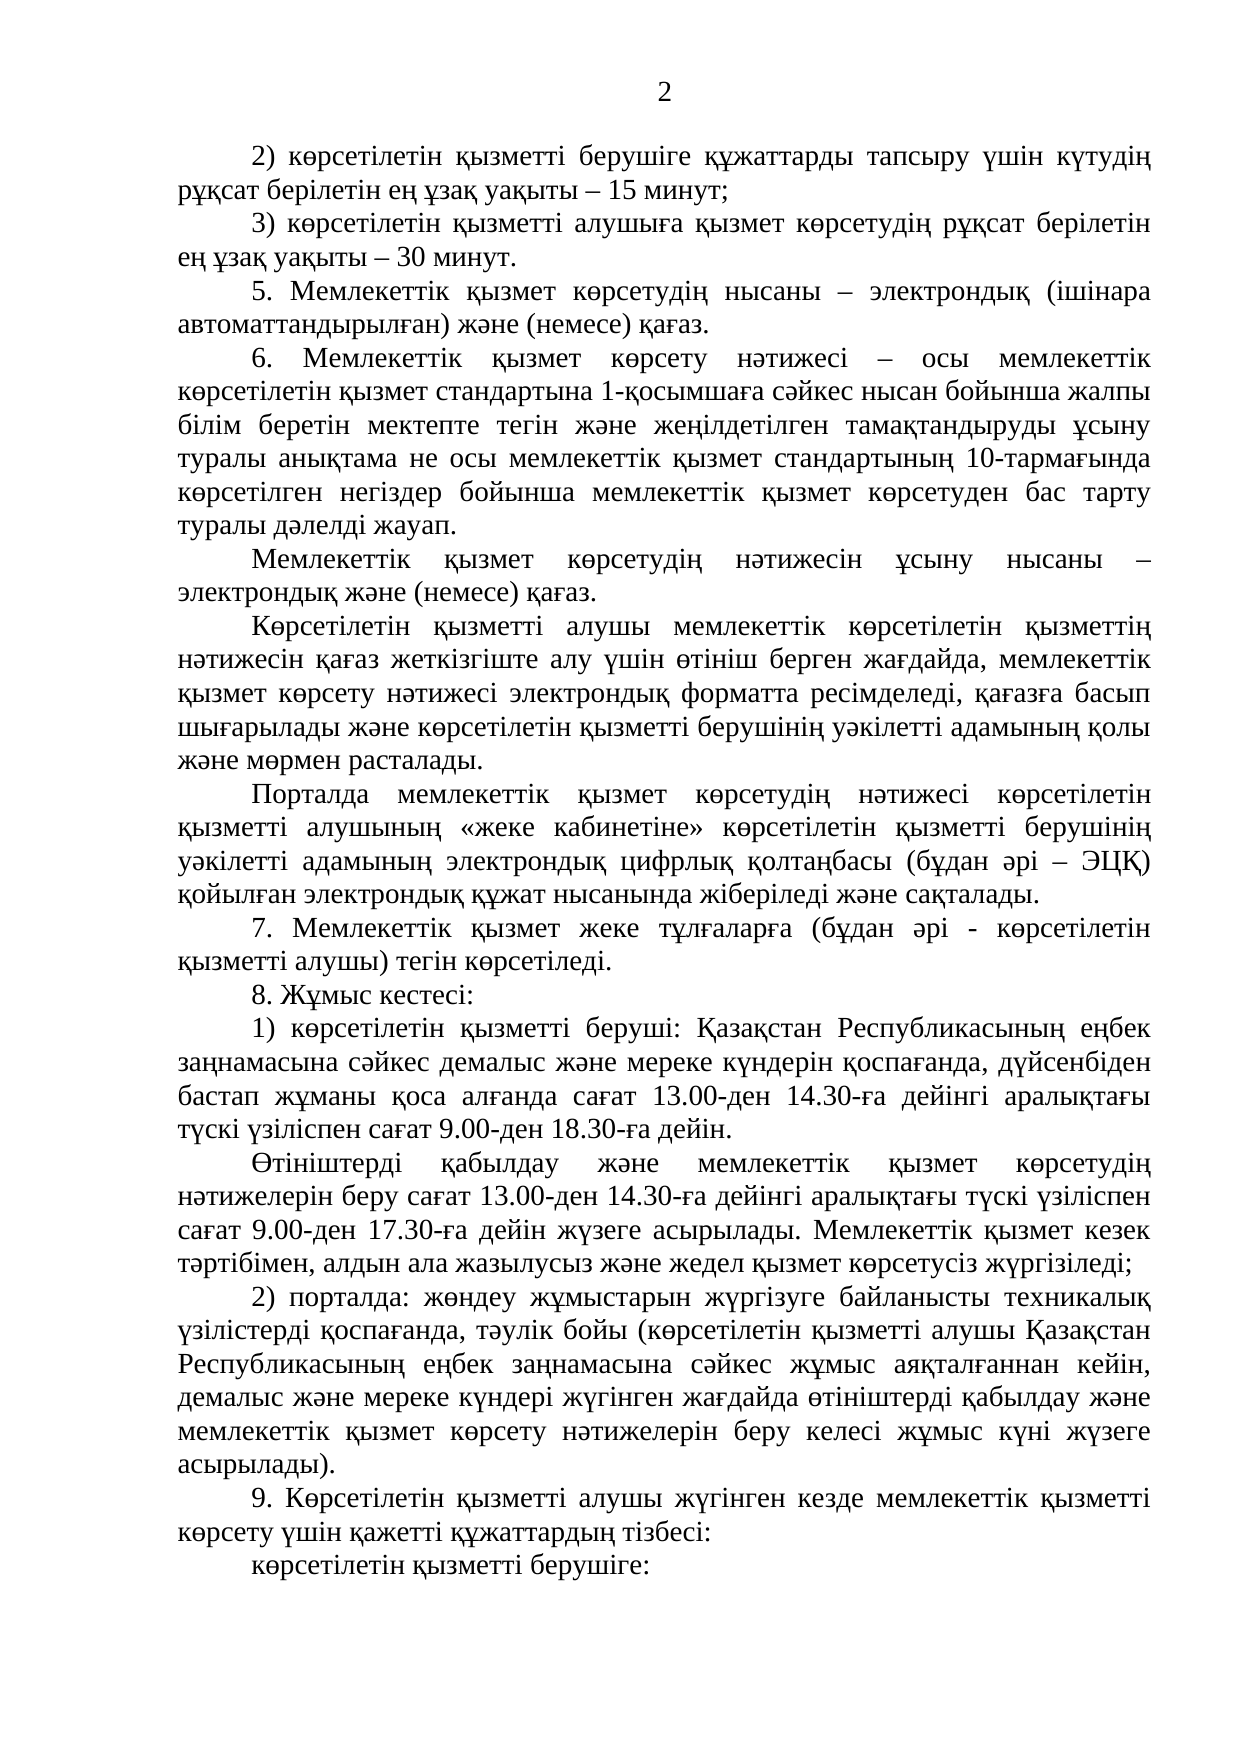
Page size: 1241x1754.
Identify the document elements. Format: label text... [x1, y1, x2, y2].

text 6. Мемлекеттік қызмет көрсету нәтижесі – осы мемлекеттік көрсетілетін қызмет стандартына 1-қосымшаға сәйкес нысан бойынша жалпы білім беретін мектепте тегін және жеңілдетілген тамақтандыруды ұсыну туралы анықтама не осы мемлекеттік қызмет стандартының 10-тармағында көрсетілген негіздер бойынша мемлекеттік қызмет көрсетуден бас тарту туралы дәлелді жауап. [177, 340, 1152, 541]
text 7. Мемлекеттік қызмет жеке тұлғаларға (бұдан әрі - көрсетілетін қызметті алушы) тегін көрсетіледі. [177, 910, 1152, 977]
text 5. Мемлекеттік қызмет көрсетудің нысаны – электрондық (ішінара автоматтандырылған) және (немесе) қағаз. [177, 273, 1152, 340]
text 1) көрсетілетін қызметті беруші: Қазақстан Республикасының еңбек заңнамасына сәйкес демалыс және мереке күндерін қоспағанда, дүйсенбіден бастап жұманы қоса алғанда сағат 13.00-ден 14.30-ға дейінгі аралықтағы түскі үзіліспен сағат 9.00-ден 18.30-ға дейін. [177, 1011, 1152, 1145]
text 2) порталда: жөндеу жұмыстарын жүргізуге байланысты техникалық үзілістерді қоспағанда, тәулік бойы (көрсетілетін қызметті алушы Қазақстан Республикасының еңбек заңнамасына сәйкес жұмыс аяқталғаннан кейін, демалыс және мереке күндері жүгінген жағдайда өтініштерді қабылдау және мемлекеттік қызмет көрсету нәтижелерін беру келесі жұмыс күні жүзеге асырылады). [177, 1279, 1152, 1480]
text Порталда мемлекеттік қызмет көрсетудің нәтижесі көрсетілетін қызметті алушының «жеке кабинетіне» көрсетілетін қызметті берушінің уәкілетті адамының электрондық цифрлық қолтаңбасы (бұдан әрі – ЭЦҚ) қойылған электрондық құжат нысанында жіберіледі және сақталады. [177, 776, 1152, 910]
text Өтініштерді қабылдау және мемлекеттік қызмет көрсетудің нәтижелерін беру сағат 13.00-ден 14.30-ға дейінгі аралықтағы түскі үзіліспен сағат 9.00-ден 17.30-ға дейін жүзеге асырылады. Мемлекеттік қызмет кезек тәртібімен, алдын ала жазылусыз және жедел қызмет көрсетусіз жүргізіледі; [177, 1145, 1152, 1279]
text Мемлекеттік қызмет көрсетудің нәтижесін ұсыну нысаны – электрондық және (немесе) қағаз. [177, 541, 1152, 608]
text 3) көрсетілетін қызметті алушыға қызмет көрсетудің рұқсат берілетін ең ұзақ уақыты – 30 минут. [177, 206, 1152, 273]
text 9. Көрсетілетін қызметті алушы жүгінген кезде мемлекеттік қызметті көрсету үшін қажетті құжаттардың тізбесі: [177, 1480, 1152, 1547]
text 2) көрсетілетін қызметті берушіге құжаттарды тапсыру үшін күтудің рұқсат берілетін ең ұзақ уақыты – 15 минут; [177, 138, 1152, 206]
text 8. Жұмыс кестесі: [177, 977, 1152, 1011]
text Көрсетілетін қызметті алушы мемлекеттік көрсетілетін қызметтің нәтижесін қағаз жеткізгіште алу үшін өтініш берген жағдайда, мемлекеттік қызмет көрсету нәтижесі электрондық форматта ресімделеді, қағазға басып шығарылады және көрсетілетін қызметті берушінің уәкілетті адамының қолы және мөрмен расталады. [177, 608, 1152, 776]
text көрсетілетін қызметті берушіге: [177, 1547, 1152, 1581]
